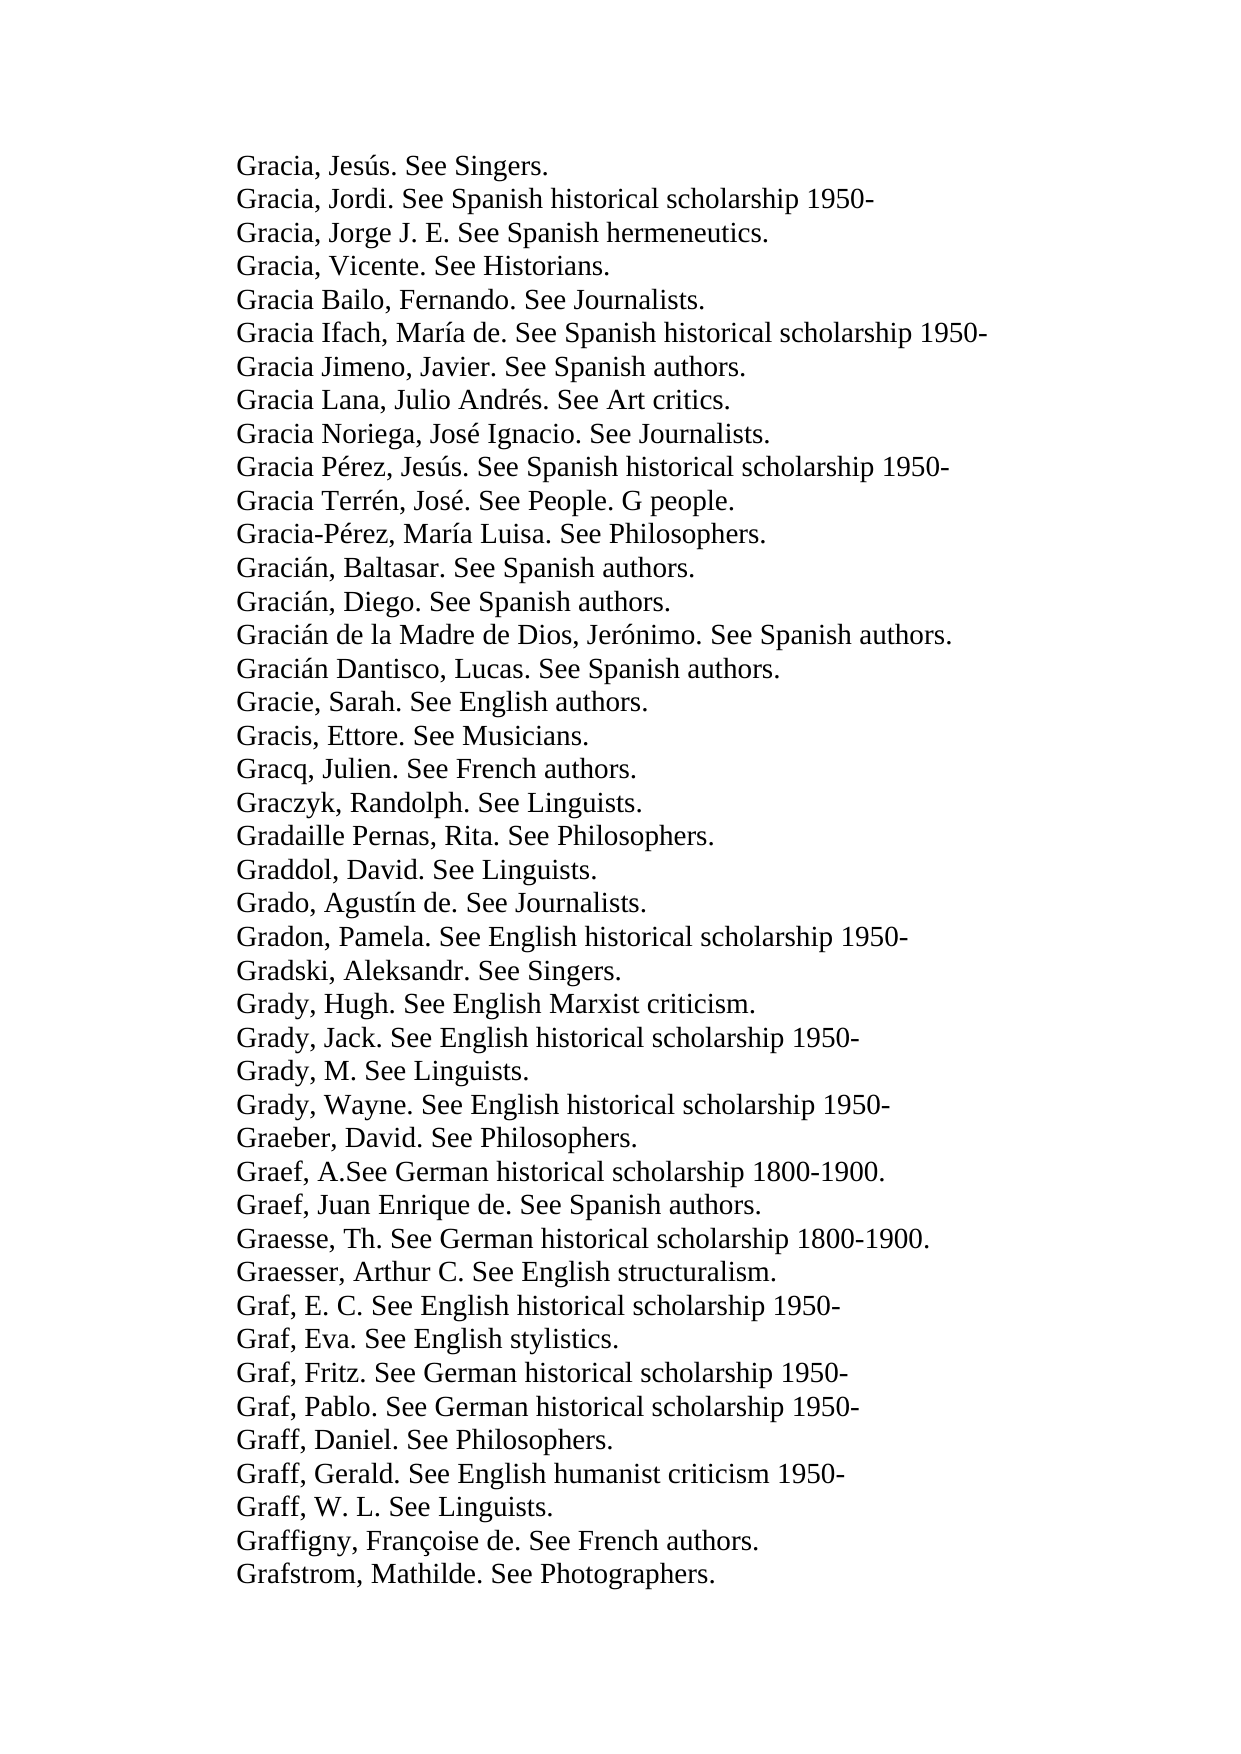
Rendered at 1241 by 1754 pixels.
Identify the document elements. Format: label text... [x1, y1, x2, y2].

text Gradon, Pamela. See English historical scholarship 1950- [236, 919, 1078, 953]
text Gracis, Ettore. See Musicians. [236, 718, 1078, 751]
text Graesser, Arthur C. See English structuralism. [236, 1254, 1078, 1288]
text Graf, Eva. See English stylistics. [236, 1322, 1078, 1355]
text Graff, W. L. See Linguists. [236, 1489, 1078, 1523]
text Graesse, Th. See German historical scholarship 1800-1900. [236, 1221, 1078, 1254]
text Gradaille Pernas, Rita. See Philosophers. [236, 818, 1078, 852]
text Grady, Jack. See English historical scholarship 1950- [236, 1020, 1078, 1053]
text Gracián, Baltasar. See Spanish authors. [236, 550, 1078, 584]
text Grafstrom, Mathilde. See Photographers. [236, 1556, 1078, 1590]
text Gracia Terrén, José. See People. G people. [236, 483, 1078, 517]
text Graf, Pablo. See German historical scholarship 1950- [236, 1389, 1078, 1422]
text Gracia, Jordi. See Spanish historical scholarship 1950- [236, 181, 1078, 215]
text Gracián Dantisco, Lucas. See Spanish authors. [236, 651, 1078, 684]
text Gracia Lana, Julio Andrés. See Art critics. [236, 382, 1078, 416]
text Gracia Pérez, Jesús. See Spanish historical scholarship 1950- [236, 449, 1078, 483]
text Gracia, Vicente. See Historians. [236, 248, 1078, 282]
text Gracián, Diego. See Spanish authors. [236, 584, 1078, 617]
text Gracia Jimeno, Javier. See Spanish authors. [236, 349, 1078, 382]
text Gracia Ifach, María de. See Spanish historical scholarship 1950- [236, 315, 1078, 349]
text Graeber, David. See Philosophers. [236, 1120, 1078, 1154]
text Gracie, Sarah. See English authors. [236, 684, 1078, 718]
text Gracia Bailo, Fernando. See Journalists. [236, 282, 1078, 315]
text Gracq, Julien. See French authors. [236, 751, 1078, 785]
text Grado, Agustín de. See Journalists. [236, 886, 1078, 919]
text Gracia, Jorge J. E. See Spanish hermeneutics. [236, 215, 1078, 248]
text Grady, M. See Linguists. [236, 1053, 1078, 1087]
text Graef, A.See German historical scholarship 1800-1900. [236, 1154, 1078, 1187]
text Graff, Gerald. See English humanist criticism 1950- [236, 1456, 1078, 1489]
text Gracia-Pérez, María Luisa. See Philosophers. [236, 517, 1078, 550]
text Grady, Hugh. See English Marxist criticism. [236, 986, 1078, 1020]
text Gracia, Jesús. See Singers. [236, 148, 1078, 181]
text Gracián de la Madre de Dios, Jerónimo. See Spanish authors. [236, 617, 1078, 651]
text Graddol, David. See Linguists. [236, 852, 1076, 886]
text Gradski, Aleksandr. See Singers. [236, 953, 1078, 986]
text Graff, Daniel. See Philosophers. [236, 1422, 1078, 1456]
text Graf, E. C. See English historical scholarship 1950- [236, 1288, 1078, 1322]
text Grady, Wayne. See English historical scholarship 1950- [236, 1087, 1078, 1120]
text Gracia Noriega, José Ignacio. See Journalists. [236, 416, 1078, 449]
text Graczyk, Randolph. See Linguists. [236, 785, 1078, 818]
text Graf, Fritz. See German historical scholarship 1950- [236, 1355, 1078, 1389]
text Graef, Juan Enrique de. See Spanish authors. [236, 1187, 1078, 1221]
text Graffigny, Françoise de. See French authors. [236, 1523, 1078, 1556]
